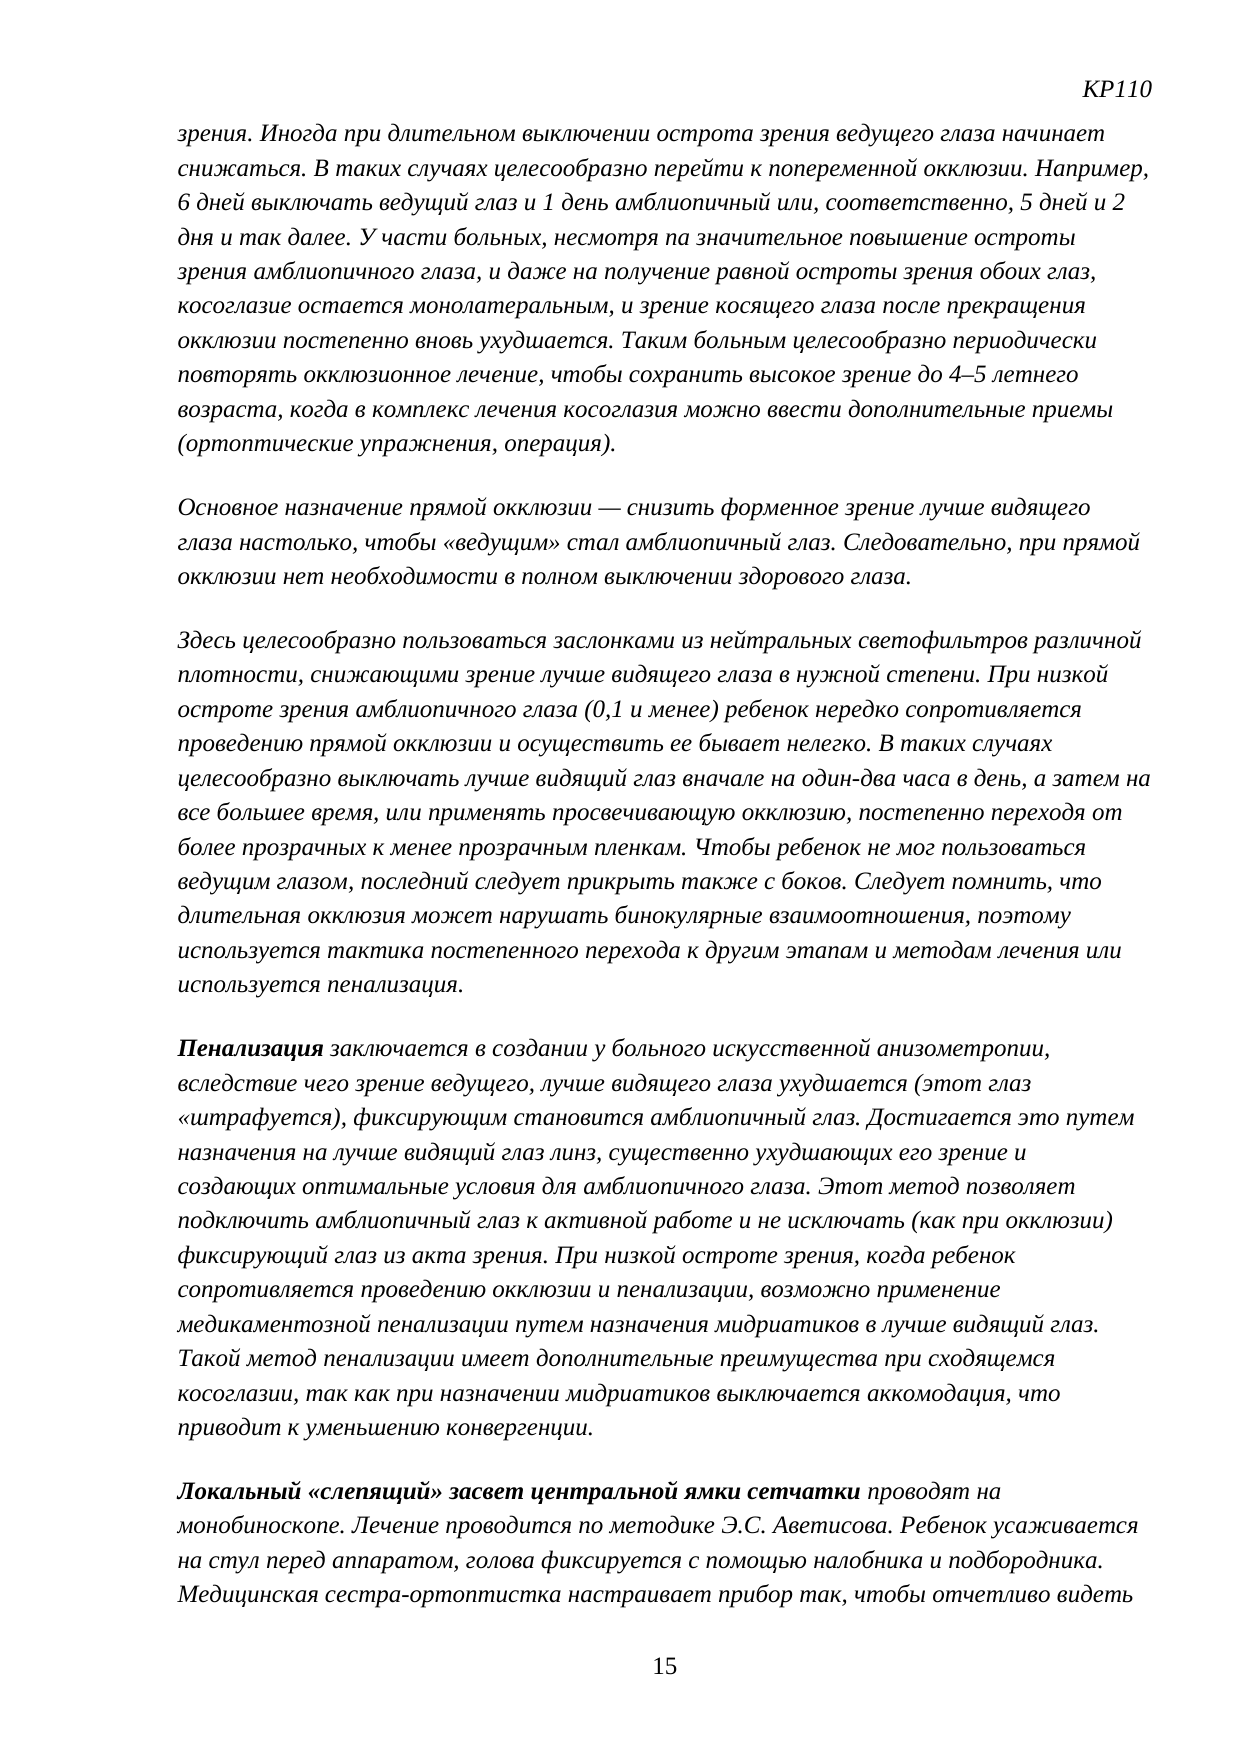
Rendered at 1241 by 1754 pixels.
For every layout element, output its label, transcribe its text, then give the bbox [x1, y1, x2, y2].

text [177, 1476, 1152, 1608]
text Основное назначение прямой окклюзии — снизить форменное зрение лучше видящего глаза настолько, чтобы «ведущим» стал амблиопичный глаз. Следовательно, при прямой окклюзии нет необходимости в полном выключении здорового глаза. [177, 492, 1152, 590]
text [177, 118, 1152, 457]
text Здесь целесообразно пользоваться заслонками из нейтральных светофильтров различной плотности, снижающими зрение лучше видящего глаза в нужной степени. При низкой остроте зрения амблиопичного глаза (0,1 и менее) ребенок нередко сопротивляется проведению прямой окклюзии и осуществить ее бывает нелегко. В таких случаях целесообразно выключать лучше видящий глаз вначале на один-два часа в день, а затем на все большее время, или применять просвечивающую окклюзию, постепенно переходя от более прозрачных к менее прозрачным пленкам. Чтобы ребенок не мог пользоваться ведущим глазом, последний следует прикрыть также с боков. Следует помнить, что длительная окклюзия может нарушать бинокулярные взаимоотношения, поэтому используется тактика постепенного перехода к другим этапам и методам лечения или используется пенализация. [177, 625, 1152, 998]
text Пенализация заключается в создании у больного искусственной анизометропии, вследствие чего зрение ведущего, лучше видящего глаза ухудшается (этот глаз «штрафуется), фиксирующим становится амблиопичный глаз. Достигается это путем назначения на лучше видящий глаз линз, существенно ухудшающих его зрение и создающих оптимальные условия для амблиопичного глаза. Этот метод позволяет подключить амблиопичный глаз к активной работе и не исключать (как при окклюзии) фиксирующий глаз из акта зрения. При низкой остроте зрения, когда ребенок сопротивляется проведению окклюзии и пенализации, возможно применение медикаментозной пенализации путем назначения мидриатиков в лучше видящий глаз. Такой метод пенализации имеет дополнительные преимущества при сходящемся косоглазии, так как при назначении мидриатиков выключается аккомодация, что приводит к уменьшению конвергенции. [177, 1033, 1152, 1441]
